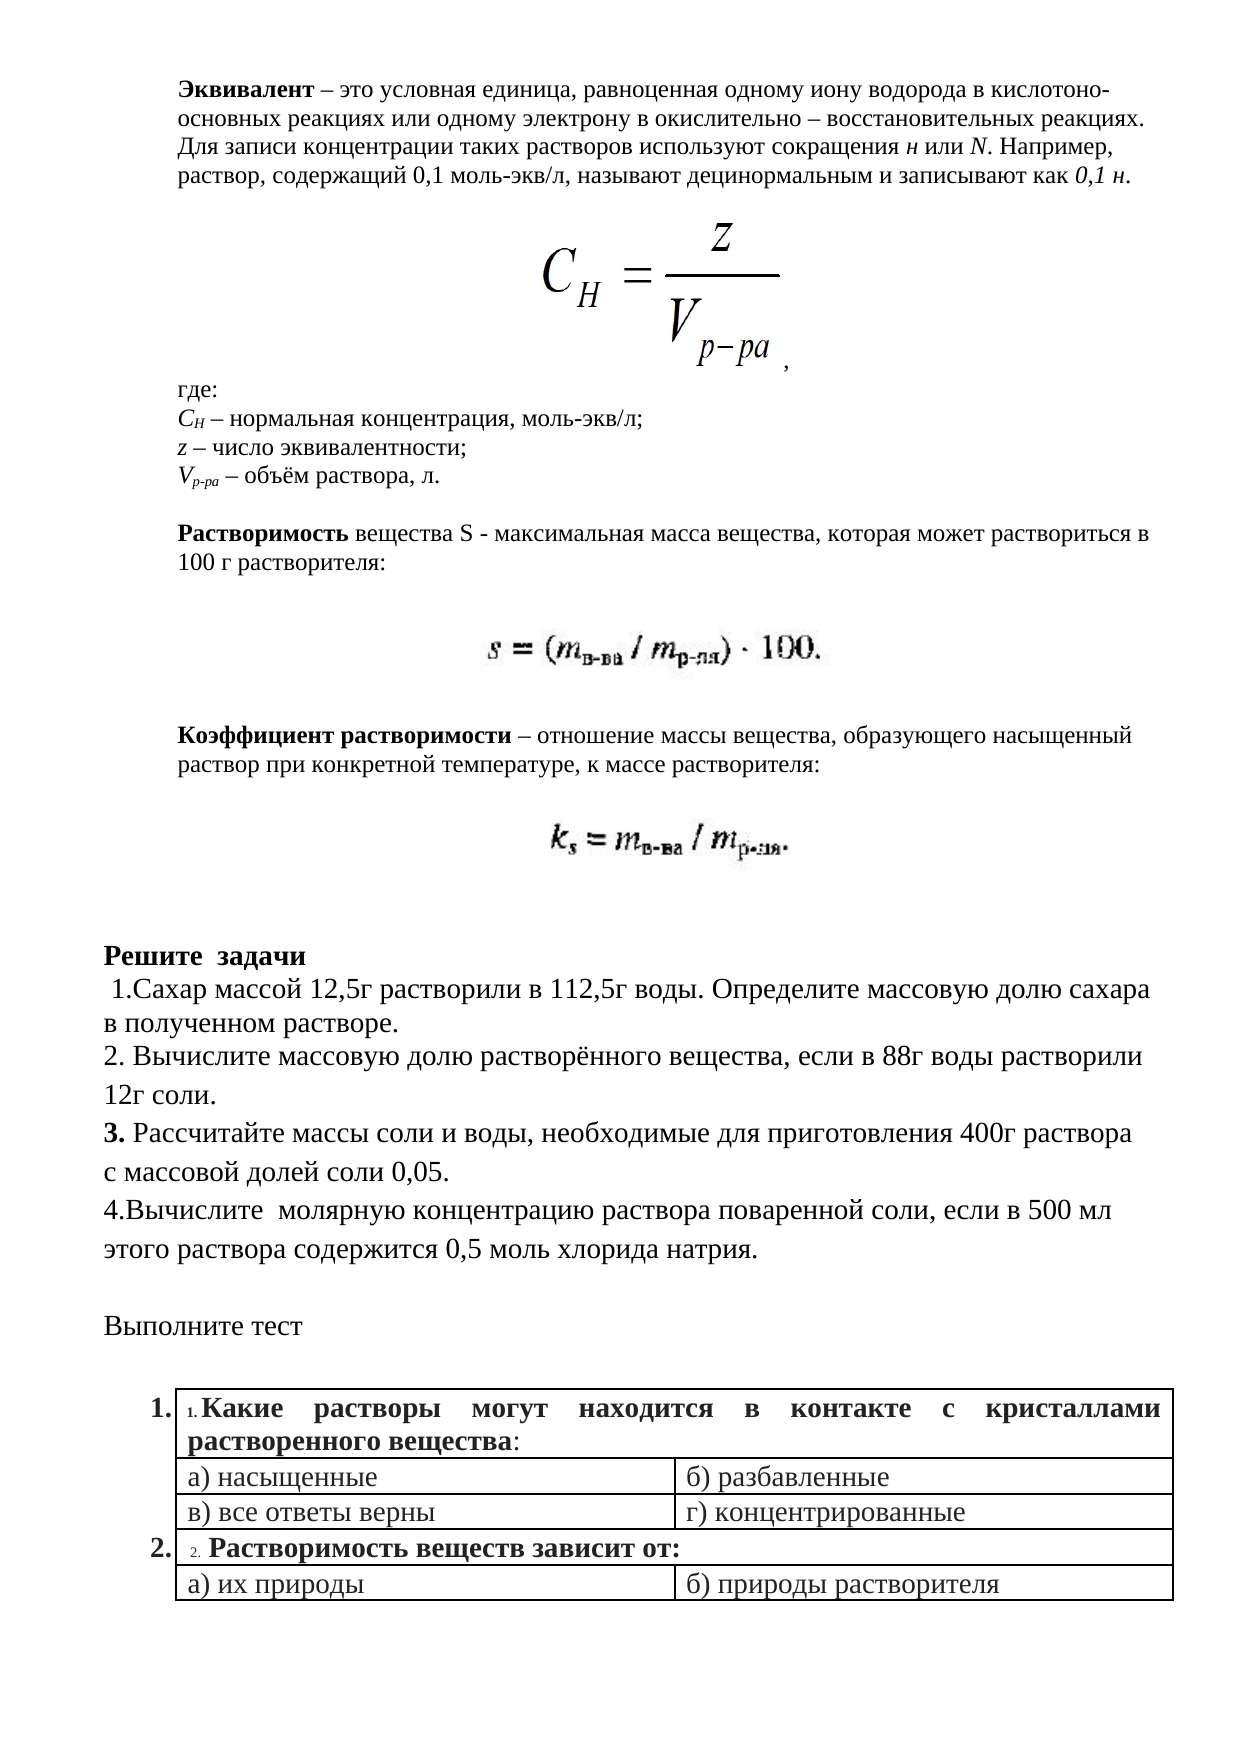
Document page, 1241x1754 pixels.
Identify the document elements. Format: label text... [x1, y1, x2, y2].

text где: [177, 374, 1152, 403]
text Для записи концентрации таких растворов используют сокращения н или N. Например, раствор, содержащий 0,1 моль-экв/л, называют децинормальным и записывают как 0,1 н. [177, 131, 1152, 189]
text z – число эквивалентности; [177, 432, 1152, 461]
picture [539, 217, 783, 369]
text 2. Вычислите массовую долю растворённого вещества, если в 88г воды растворили 12г соли. [103, 1038, 1152, 1110]
text Коэффициент растворимости – отношение массы вещества, образующего насыщенный раствор при конкретной температуре, к массе растворителя: [177, 720, 1152, 778]
text , [177, 218, 1152, 374]
text 3. Рассчитайте массы соли и воды, необходимые для приготовления 400г раствора с массовой долей соли 0,05. [103, 1115, 1152, 1187]
text Выполните тест [103, 1308, 1152, 1342]
text Растворимость вещества S - максимальная масса вещества, которая может раствориться в 100 г растворителя: [177, 518, 1152, 576]
table_cell г) концентрированные [676, 1495, 1172, 1528]
picture [514, 806, 815, 885]
table_header 1. 1. Какие растворы могут находится в контакте с кристаллами растворенного вещества: [177, 1390, 1172, 1457]
table_cell 2. 2. Растворимость веществ зависит от: [177, 1530, 1172, 1564]
table_cell в) все ответы верны [177, 1495, 674, 1528]
text Эквивалент – это условная единица, равноценная одному иону водорода в кислотоно-основных реакциях или одному электрону в окислительно – восстановительных реакциях. [177, 74, 1152, 131]
table_cell б) разбавленные [676, 1459, 1172, 1492]
table_cell а) их природы [177, 1566, 674, 1599]
list 1.Сахар массой 12,5г растворили в 112,5г воды. Определите массовую долю сахара в полученном растворе. [103, 971, 1152, 1038]
text Vр-ра – объём раствора, л. [177, 461, 1152, 489]
table_cell б) природы растворителя [676, 1566, 1172, 1599]
text СН – нормальная концентрация, моль-экв/л; [177, 403, 1152, 432]
table_cell а) насыщенные [177, 1459, 674, 1492]
text 4.Вычислите молярную концентрацию раствора поваренной соли, если в 500 мл этого раствора содержится 0,5 моль хлорида натрия. [103, 1192, 1152, 1264]
text Решите задачи [103, 938, 1152, 971]
picture [480, 604, 849, 692]
